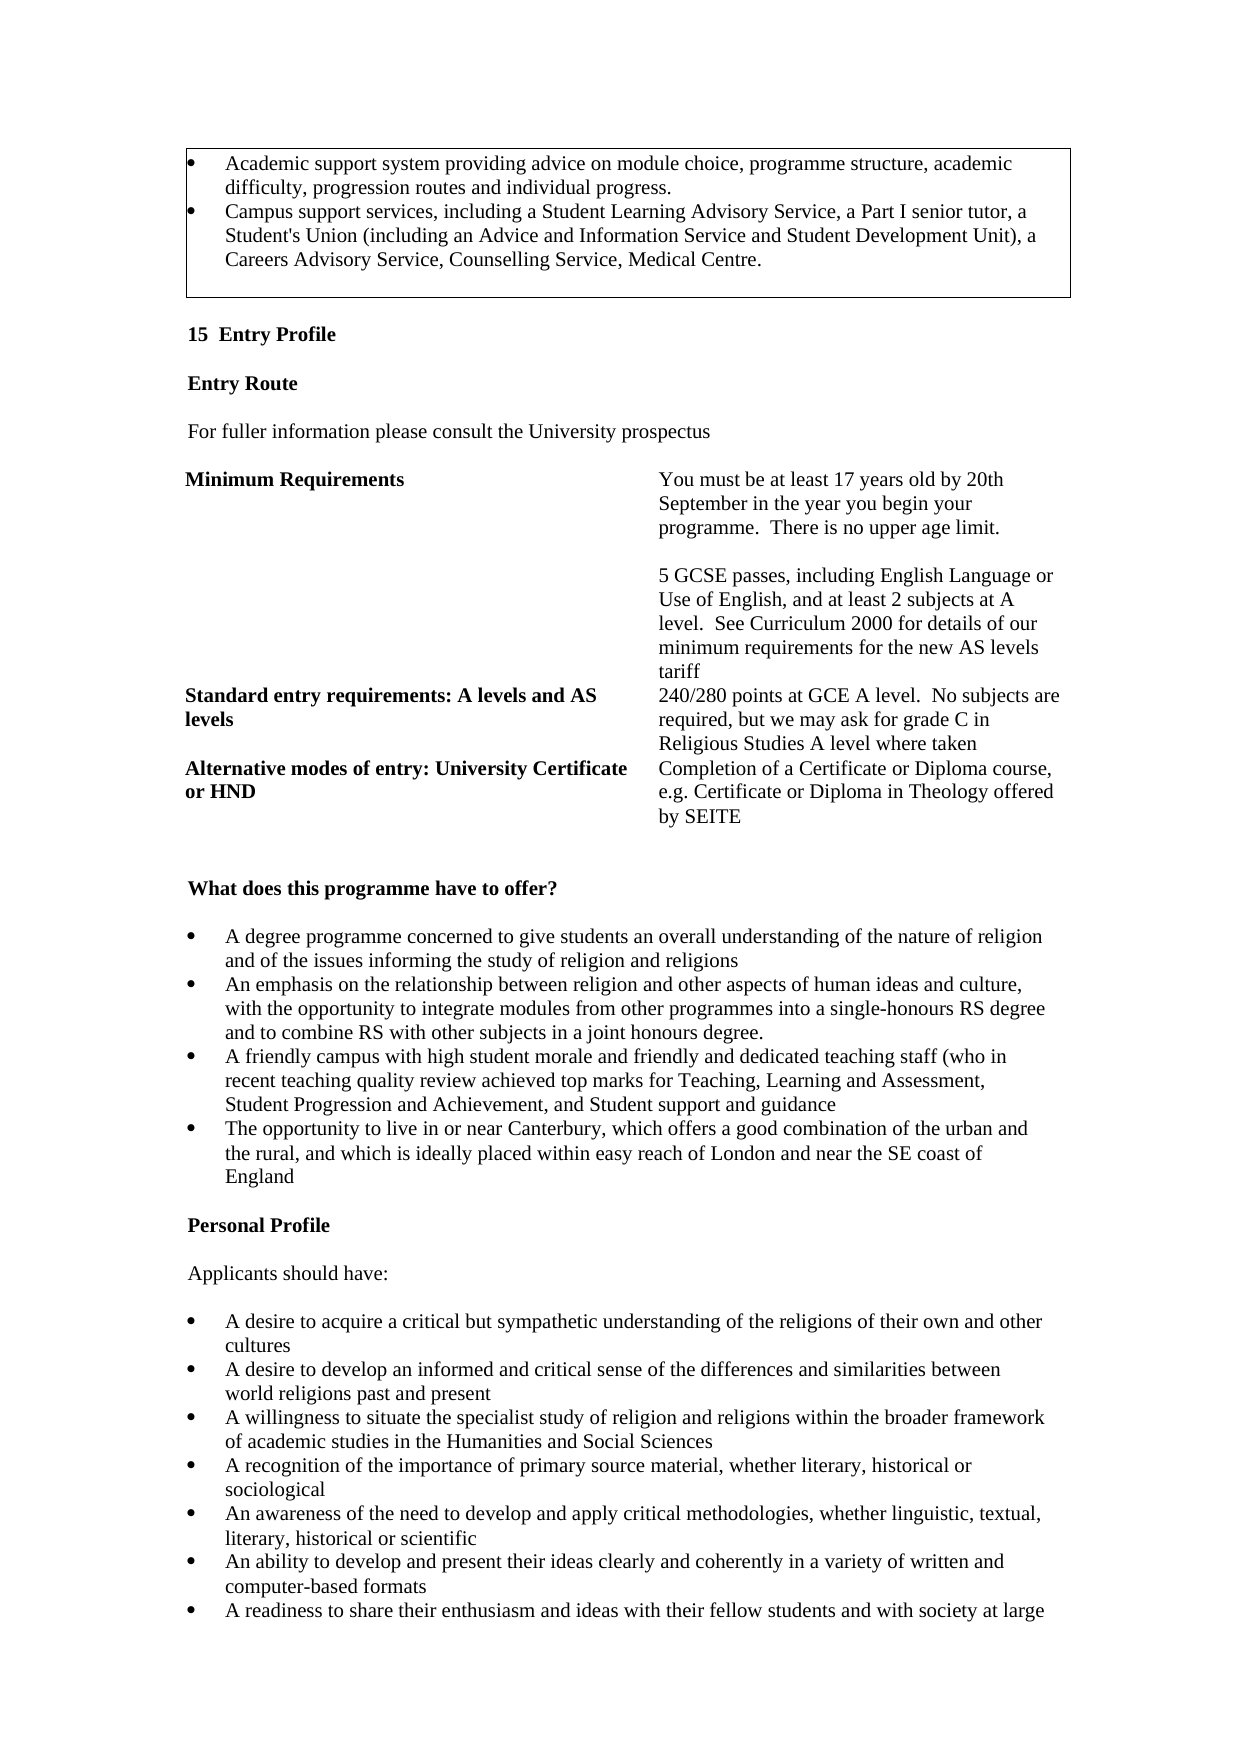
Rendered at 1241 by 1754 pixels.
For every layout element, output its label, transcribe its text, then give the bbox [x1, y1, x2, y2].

table_cell Standard entry requirements: A levels and AS levels [173, 683, 646, 755]
list The opportunity to live in or near Canterbury, which offers a good combination of the urban and the rural, and which is ideally placed within easy reach of London and near the SE coast of England [187, 1116, 1053, 1188]
table_header You must be at least 17 years old by 20th September in the year you begin your programme. There is no upper age limit. 5 GCSE passes, including English Language or Use of English, and at least 2 subjects at A level. See Curriculum 2000 for details of our minimum requirements for the new AS levels tariff [646, 467, 1073, 683]
list A readiness to share their enthusiasm and ideas with their fellow students and with society at large [187, 1598, 1053, 1622]
table_cell Completion of a Certificate or Diploma course, e.g. Certificate or Diploma in Theology offered by SEITE [646, 755, 1073, 828]
text Entry Route [187, 370, 1053, 394]
text Personal Profile [187, 1213, 1053, 1237]
list Academic support system providing advice on module choice, programme structure, academic difficulty, progression routes and individual progress. [187, 149, 1070, 199]
list An emphasis on the relationship between religion and other aspects of human ideas and culture, with the opportunity to integrate modules from other programmes into a single-honours RS degree and to combine RS with other subjects in a joint honours degree. [187, 972, 1053, 1044]
list An awareness of the need to develop and apply critical methodologies, whether linguistic, textual, literary, historical or scientific [187, 1501, 1053, 1549]
text What does this programme have to offer? [187, 876, 1053, 900]
list Campus support services, including a Student Learning Advisory Service, a Part I senior tutor, a Student's Union (including an Advice and Information Service and Student Development Unit), a Careers Advisory Service, Counselling Service, Medical Centre. [187, 199, 1053, 271]
text 15 Entry Profile [187, 322, 1053, 346]
list An ability to develop and present their ideas clearly and coherently in a variety of written and computer-based formats [187, 1549, 1053, 1598]
list A recognition of the importance of primary source material, whether literary, historical or sociological [187, 1453, 1053, 1501]
text For fuller information please consult the University prospectus [187, 418, 1053, 443]
table_cell 240/280 points at GCE A level. No subjects are required, but we may ask for grade C in Religious Studies A level where taken [646, 683, 1073, 755]
list A friendly campus with high student morale and friendly and dedicated teaching staff (who in recent teaching quality review achieved top marks for Teaching, Learning and Assessment, Student Progression and Achievement, and Student support and guidance [187, 1044, 1053, 1116]
list A willingness to situate the specialist study of religion and religions within the broader framework of academic studies in the Humanities and Social Sciences [187, 1405, 1053, 1453]
list A desire to acquire a critical but sympathetic understanding of the religions of their own and other cultures [187, 1309, 1053, 1357]
table_header Minimum Requirements [173, 467, 646, 683]
text Applicants should have: [187, 1261, 1053, 1285]
list A degree programme concerned to give students an overall understanding of the nature of religion and of the issues informing the study of religion and religions [187, 924, 1053, 972]
list A desire to develop an informed and critical sense of the differences and similarities between world religions past and present [187, 1357, 1053, 1405]
table_cell Alternative modes of entry: University Certificate or HND [173, 755, 646, 828]
